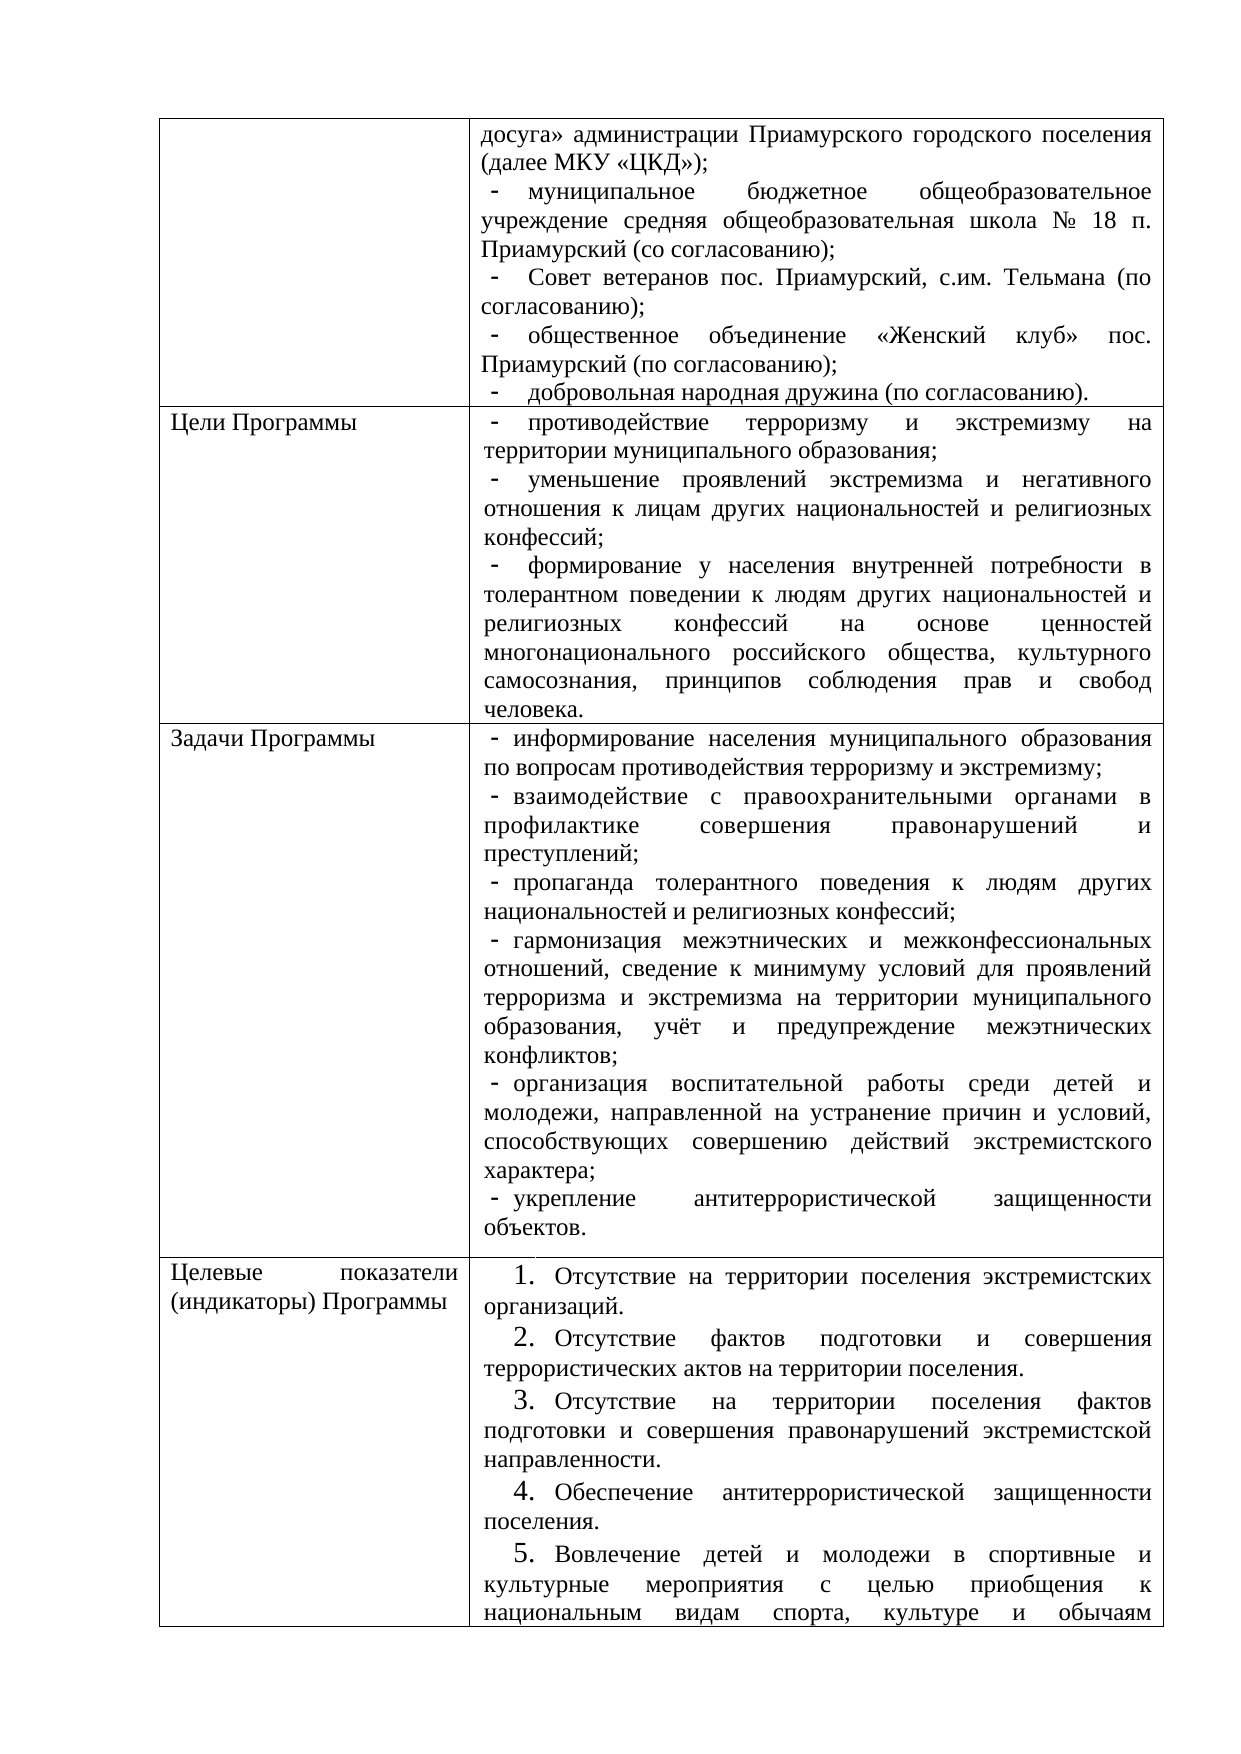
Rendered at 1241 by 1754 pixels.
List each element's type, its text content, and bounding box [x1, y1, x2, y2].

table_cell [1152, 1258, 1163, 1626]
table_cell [470, 119, 1163, 406]
table_cell Цели Программы [160, 407, 469, 723]
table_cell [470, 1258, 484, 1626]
table_cell Задачи Программы [160, 724, 469, 1257]
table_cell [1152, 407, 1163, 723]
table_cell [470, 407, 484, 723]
table_cell информирование населения муниципального образования по вопросам противодействия терроризму и экстремизму; взаимодействие с правоохранительными органами в профилактике совершения правонарушений и преступлений; пропаганда толерантного поведения к людям других национальностей и религиозных конфессий; гармонизация межэтнических и межконфессиональных отношений, сведение к минимуму условий для проявлений терроризма и экстремизма на территории муниципального образования, учёт и предупреждение межэтнических конфликтов; организация воспитательной работы среди детей и молодежи, направленной на устранение причин и условий, способствующих совершению действий экстремистского характера; укрепление антитеррористической защищенности объектов. [470, 724, 1163, 1257]
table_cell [160, 119, 469, 406]
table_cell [160, 1258, 469, 1626]
